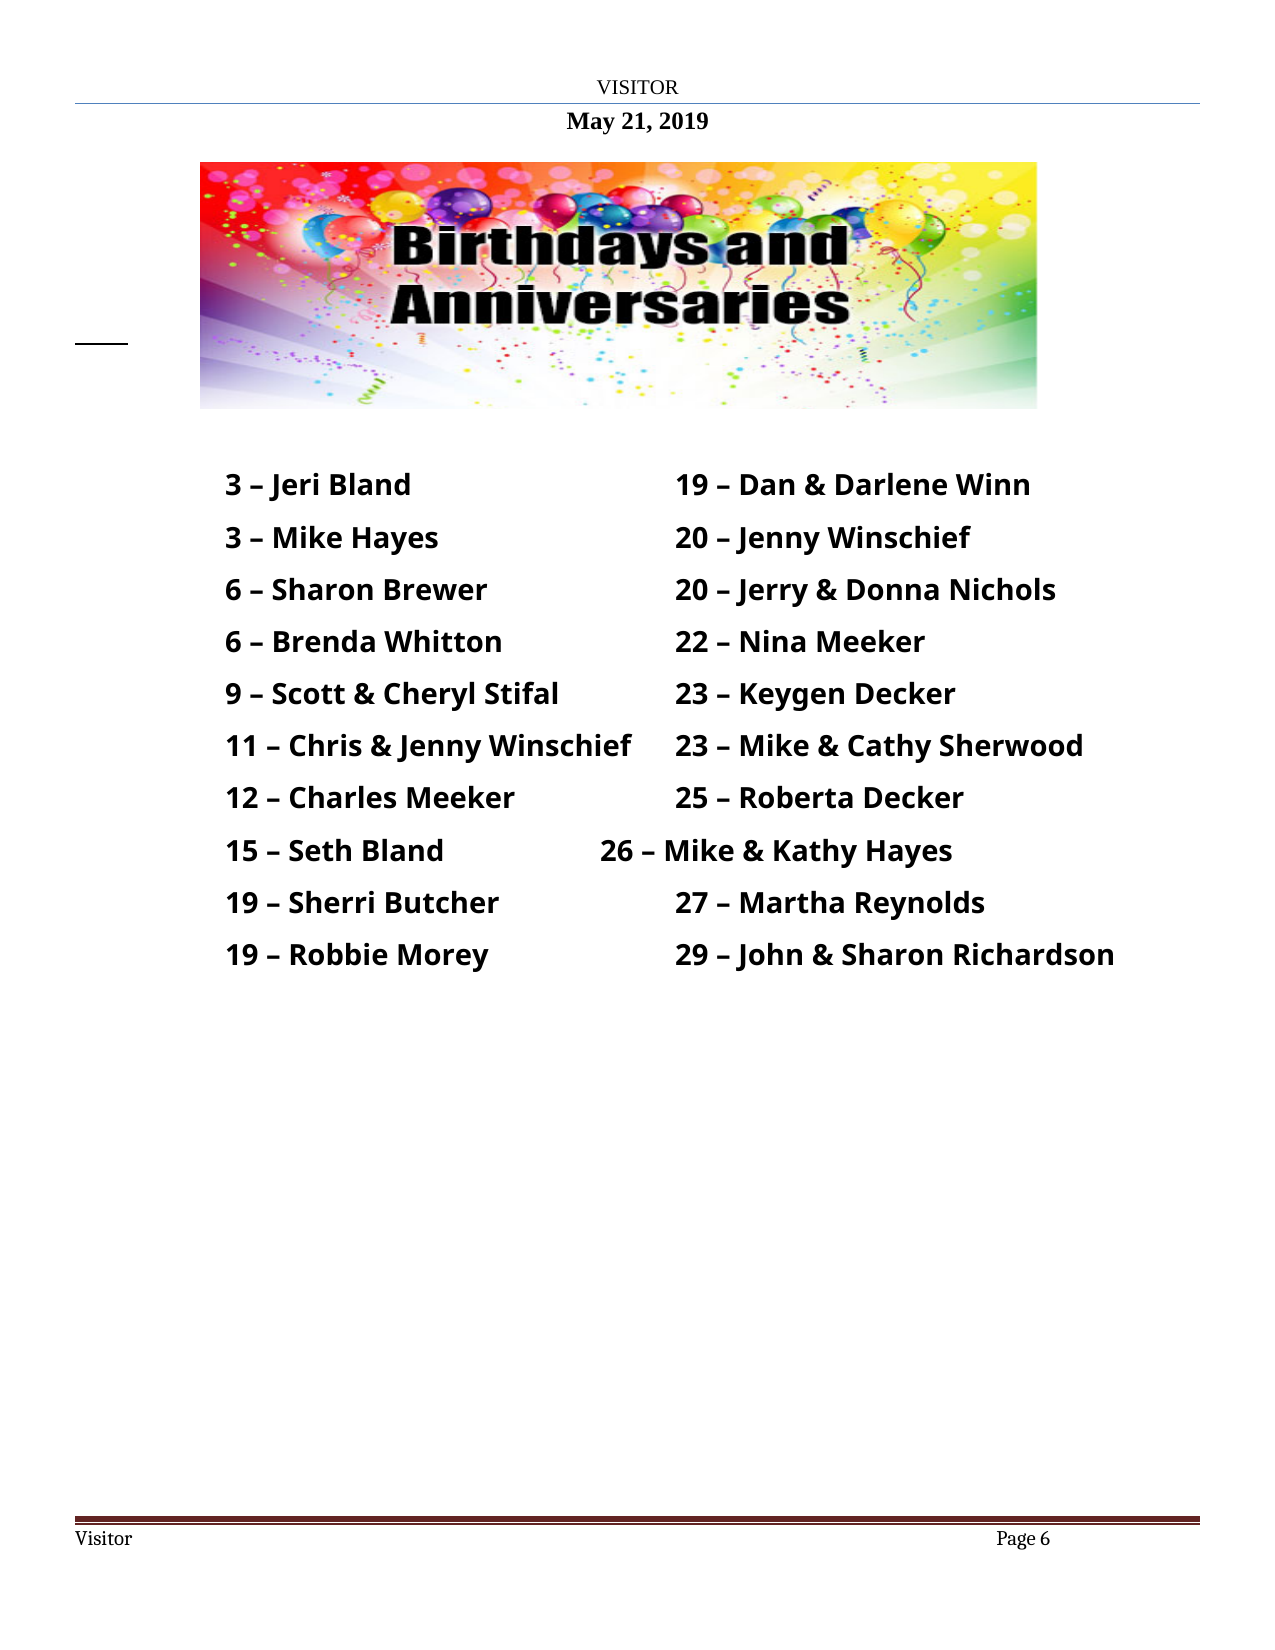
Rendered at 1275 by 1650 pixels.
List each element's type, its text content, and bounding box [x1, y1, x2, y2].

text 3 – Jeri Bland 19 – Dan & Darlene Winn [150, 465, 1200, 504]
text 3 – Mike Hayes 20 – Jenny Winschief [150, 517, 1200, 557]
text 12 – Charles Meeker 25 – Roberta Decker [150, 778, 1200, 817]
picture [200, 162, 1038, 409]
text 11 – Chris & Jenny Winschief 23 – Mike & Cathy Sherwood [150, 726, 1200, 765]
text 9 – Scott & Cheryl Stifal 23 – Keygen Decker [150, 673, 1200, 713]
text 19 – Robbie Morey 29 – John & Sharon Richardson [150, 934, 1200, 974]
text 19 – Sherri Butcher 27 – Martha Reynolds [150, 882, 1200, 922]
text 6 – Sharon Brewer 20 – Jerry & Donna Nichols [225, 569, 1200, 609]
text 6 – Brenda Whitton 22 – Nina Meeker [150, 621, 1200, 661]
text 15 – Seth Bland 26 – Mike & Kathy Hayes [150, 830, 1200, 870]
